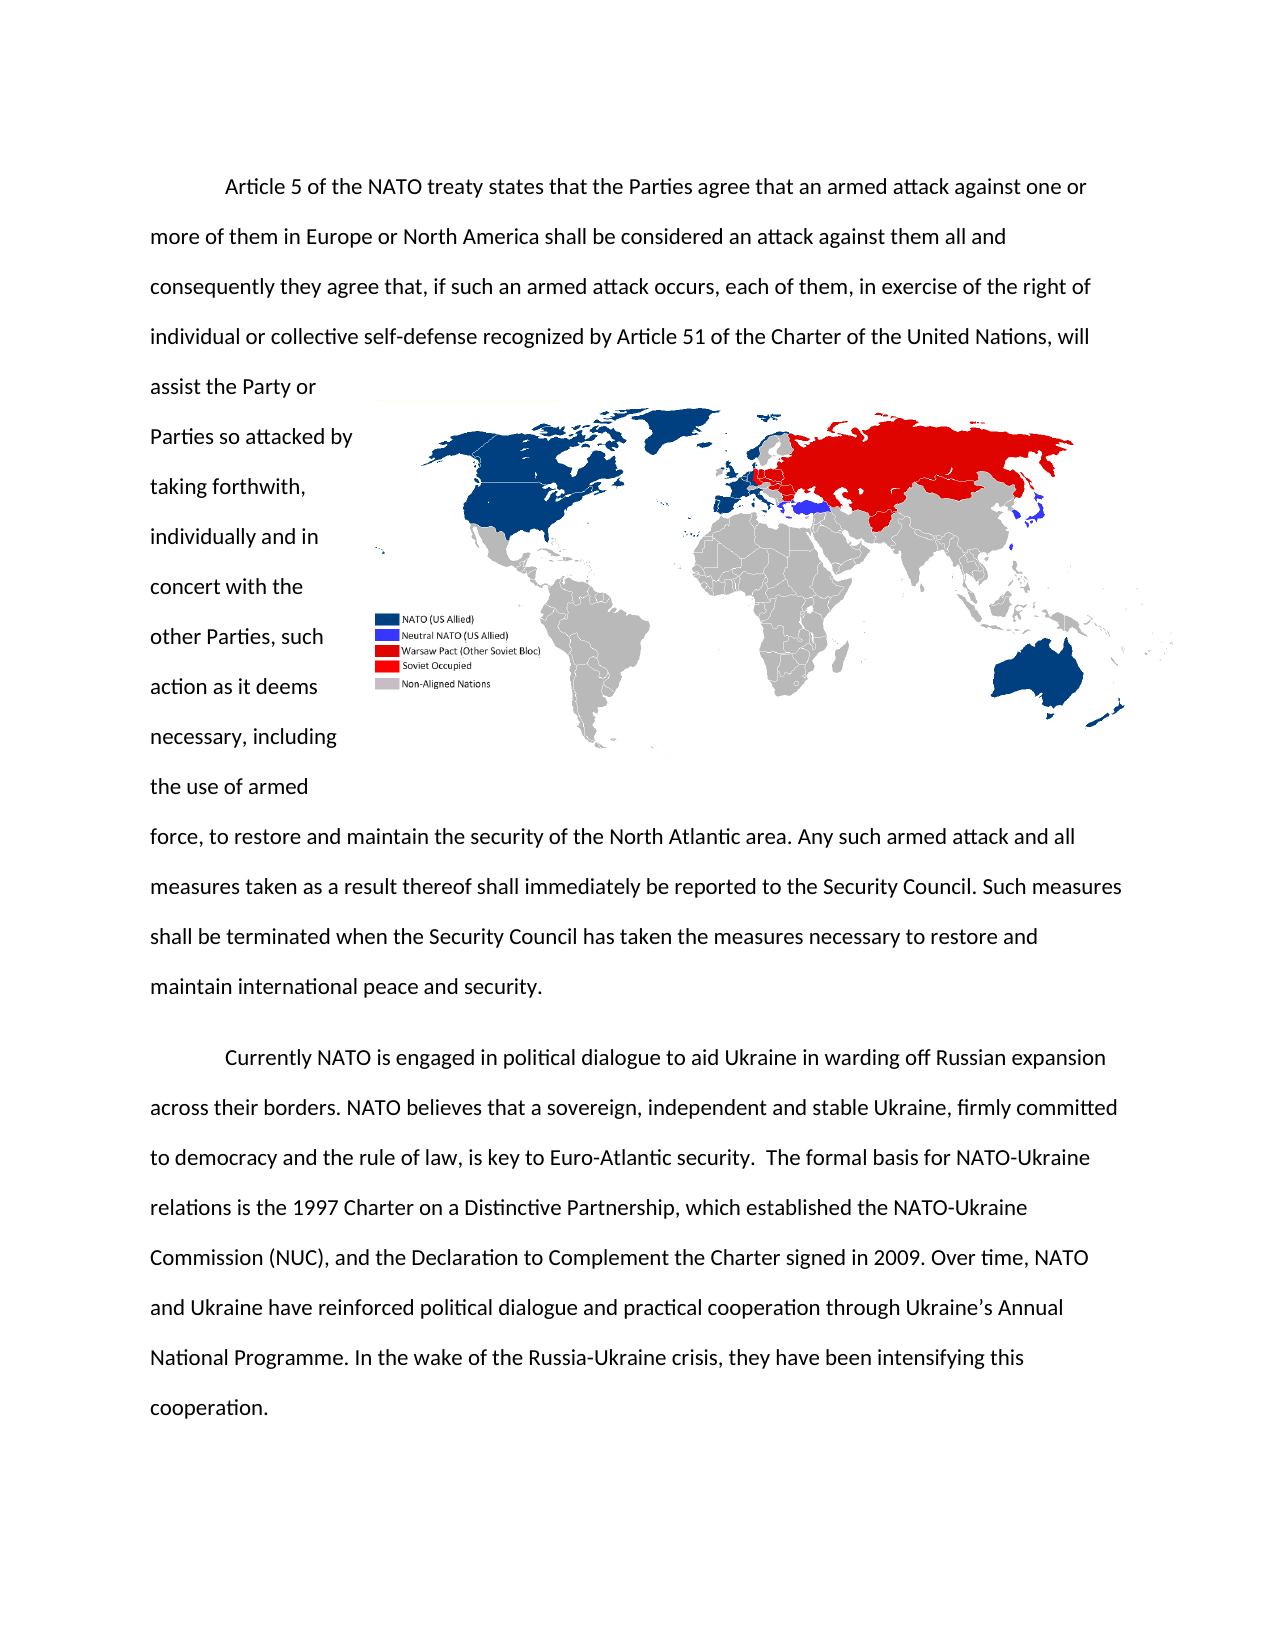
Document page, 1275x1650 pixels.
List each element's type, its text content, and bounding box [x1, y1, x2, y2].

text Currently NATO is engaged in political dialogue to aid Ukraine in warding off Russian expansion across their borders. NATO believes that a sovereign, independent and stable Ukraine, firmly committed to democracy and the rule of law, is key to Euro-Atlantic security. The formal basis for NATO-Ukraine relations is the 1997 Charter on a Distinctive Partnership, which established the NATO-Ukraine Commission (NUC), and the Declaration to Complement the Charter signed in 2009. Over time, NATO and Ukraine have reinforced political dialogue and practical cooperation through Ukraine’s Annual National Programme. In the wake of the Russia-Ukraine crisis, they have been intensifying this cooperation. [150, 1021, 1125, 1421]
picture [372, 400, 1178, 792]
